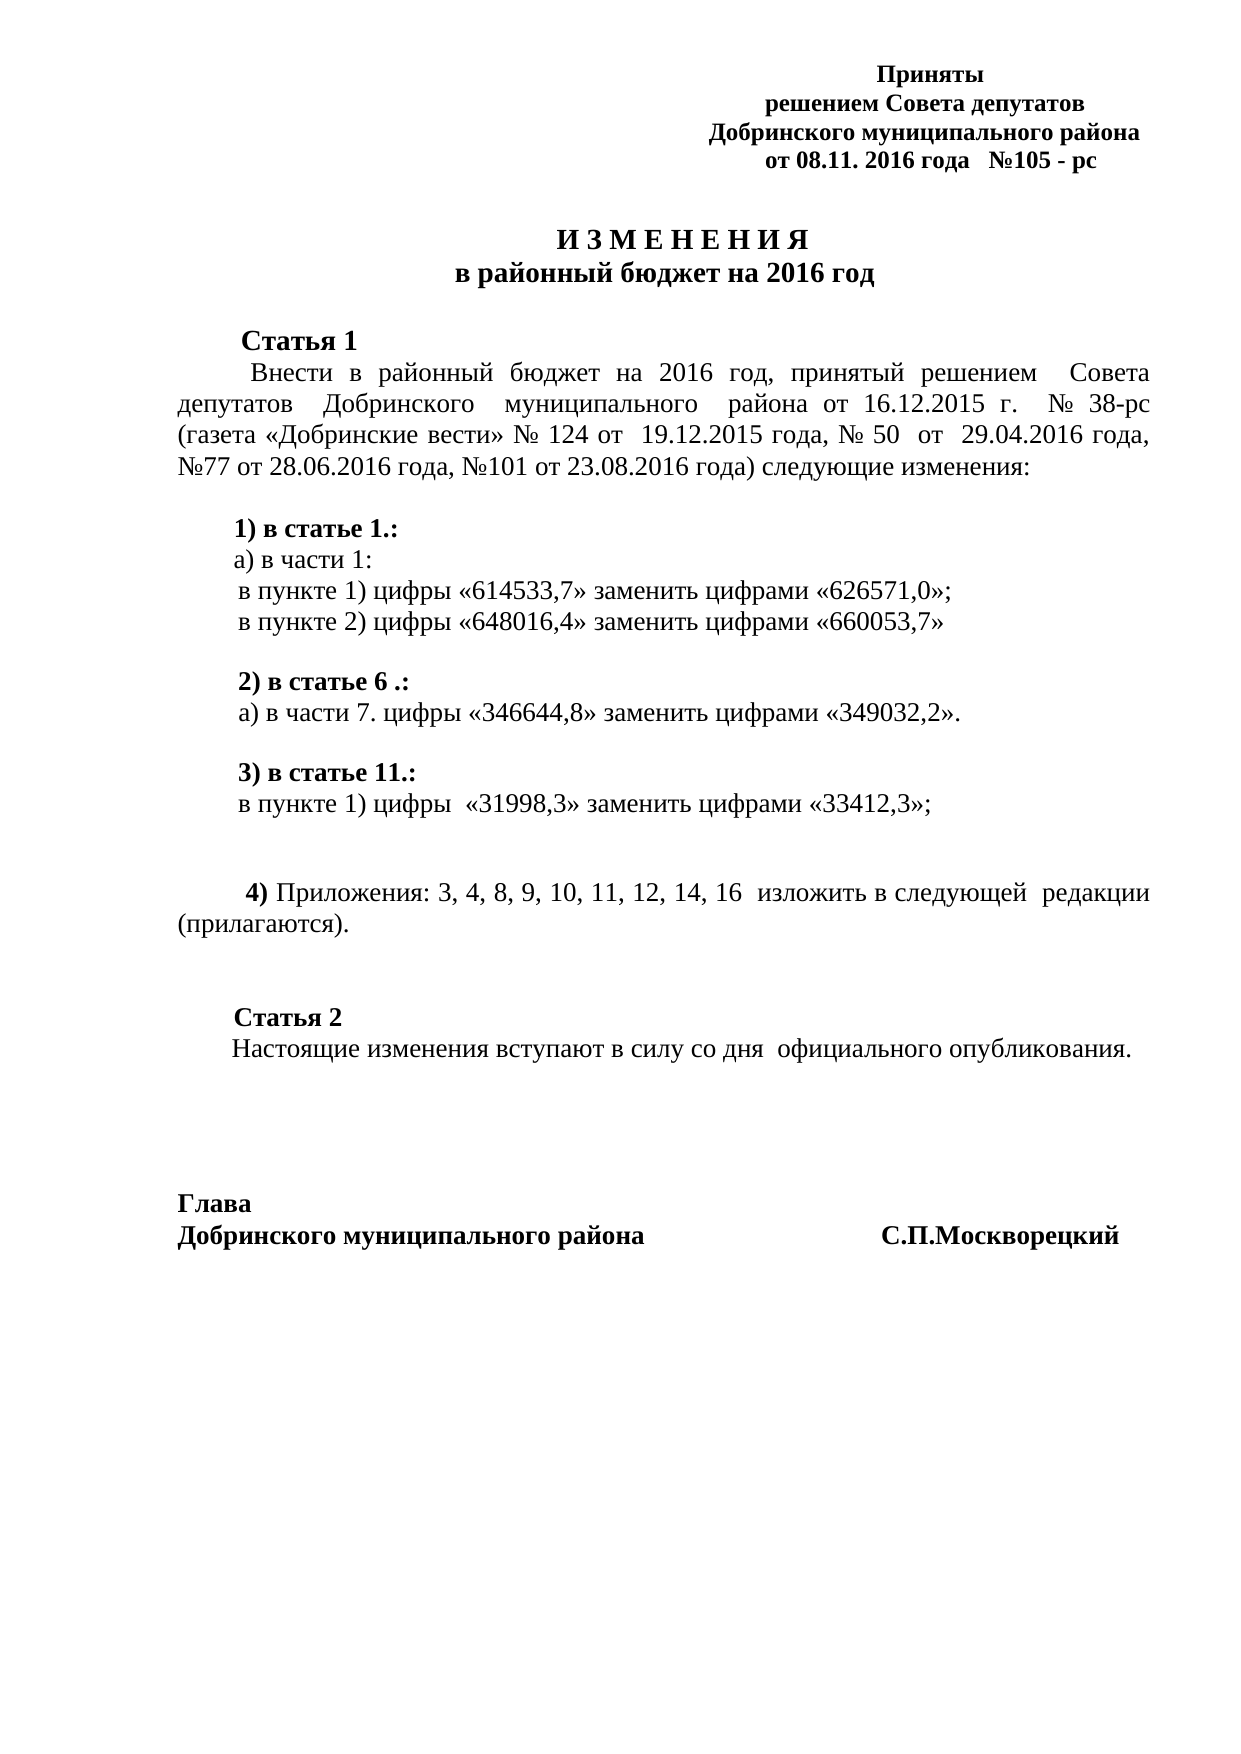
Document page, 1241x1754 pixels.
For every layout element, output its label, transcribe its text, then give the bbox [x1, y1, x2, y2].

text Статья 1 [177, 323, 1152, 356]
text Статья 2 [177, 1001, 1152, 1032]
text в пункте 1) цифры «614533,7» заменить цифрами «626571,0»; [177, 574, 1152, 605]
text Приняты [177, 59, 1152, 88]
text 1) в статье 1.: [233, 512, 1152, 543]
text 3) в статье 11.: [177, 756, 1152, 787]
text в пункте 1) цифры «31998,3» заменить цифрами «33412,3»; [177, 787, 1152, 819]
text Настоящие изменения вступают в силу со дня официального опубликования. [177, 1032, 1152, 1063]
text решением Совета депутатов [177, 88, 1152, 117]
text в районный бюджет на 2016 год [177, 256, 1152, 289]
text 2) в статье 6 .: [177, 665, 1152, 696]
text Внести в районный бюджет на 2016 год, принятый решением Совета депутатов Добринского муниципального района от 16.12.2015 г. № 38-рс (газета «Добринские вести» № 124 от 19.12.2015 года, № 50 от 29.04.2016 года, №77 от 28.06.2016 года, №101 от 23.08.2016 года) следующие изменения: [177, 356, 1152, 481]
text Добринского муниципального района С.П.Москворецкий [177, 1219, 1152, 1250]
text Глава [177, 1188, 1152, 1219]
text от 08.11. 2016 года №105 - рс [177, 145, 1152, 174]
text а) в части 1: [177, 543, 1152, 574]
text а) в части 7. цифры «346644,8» заменить цифрами «349032,2». [177, 696, 1152, 728]
text И З М Е Н Е Н И Я [177, 222, 1152, 256]
text в пункте 2) цифры «648016,4» заменить цифрами «660053,7» [177, 605, 1152, 637]
text Добринского муниципального района [177, 117, 1152, 145]
text 4) Приложения: 3, 4, 8, 9, 10, 11, 12, 14, 16 изложить в следующей редакции (прилагаются). [177, 876, 1152, 938]
